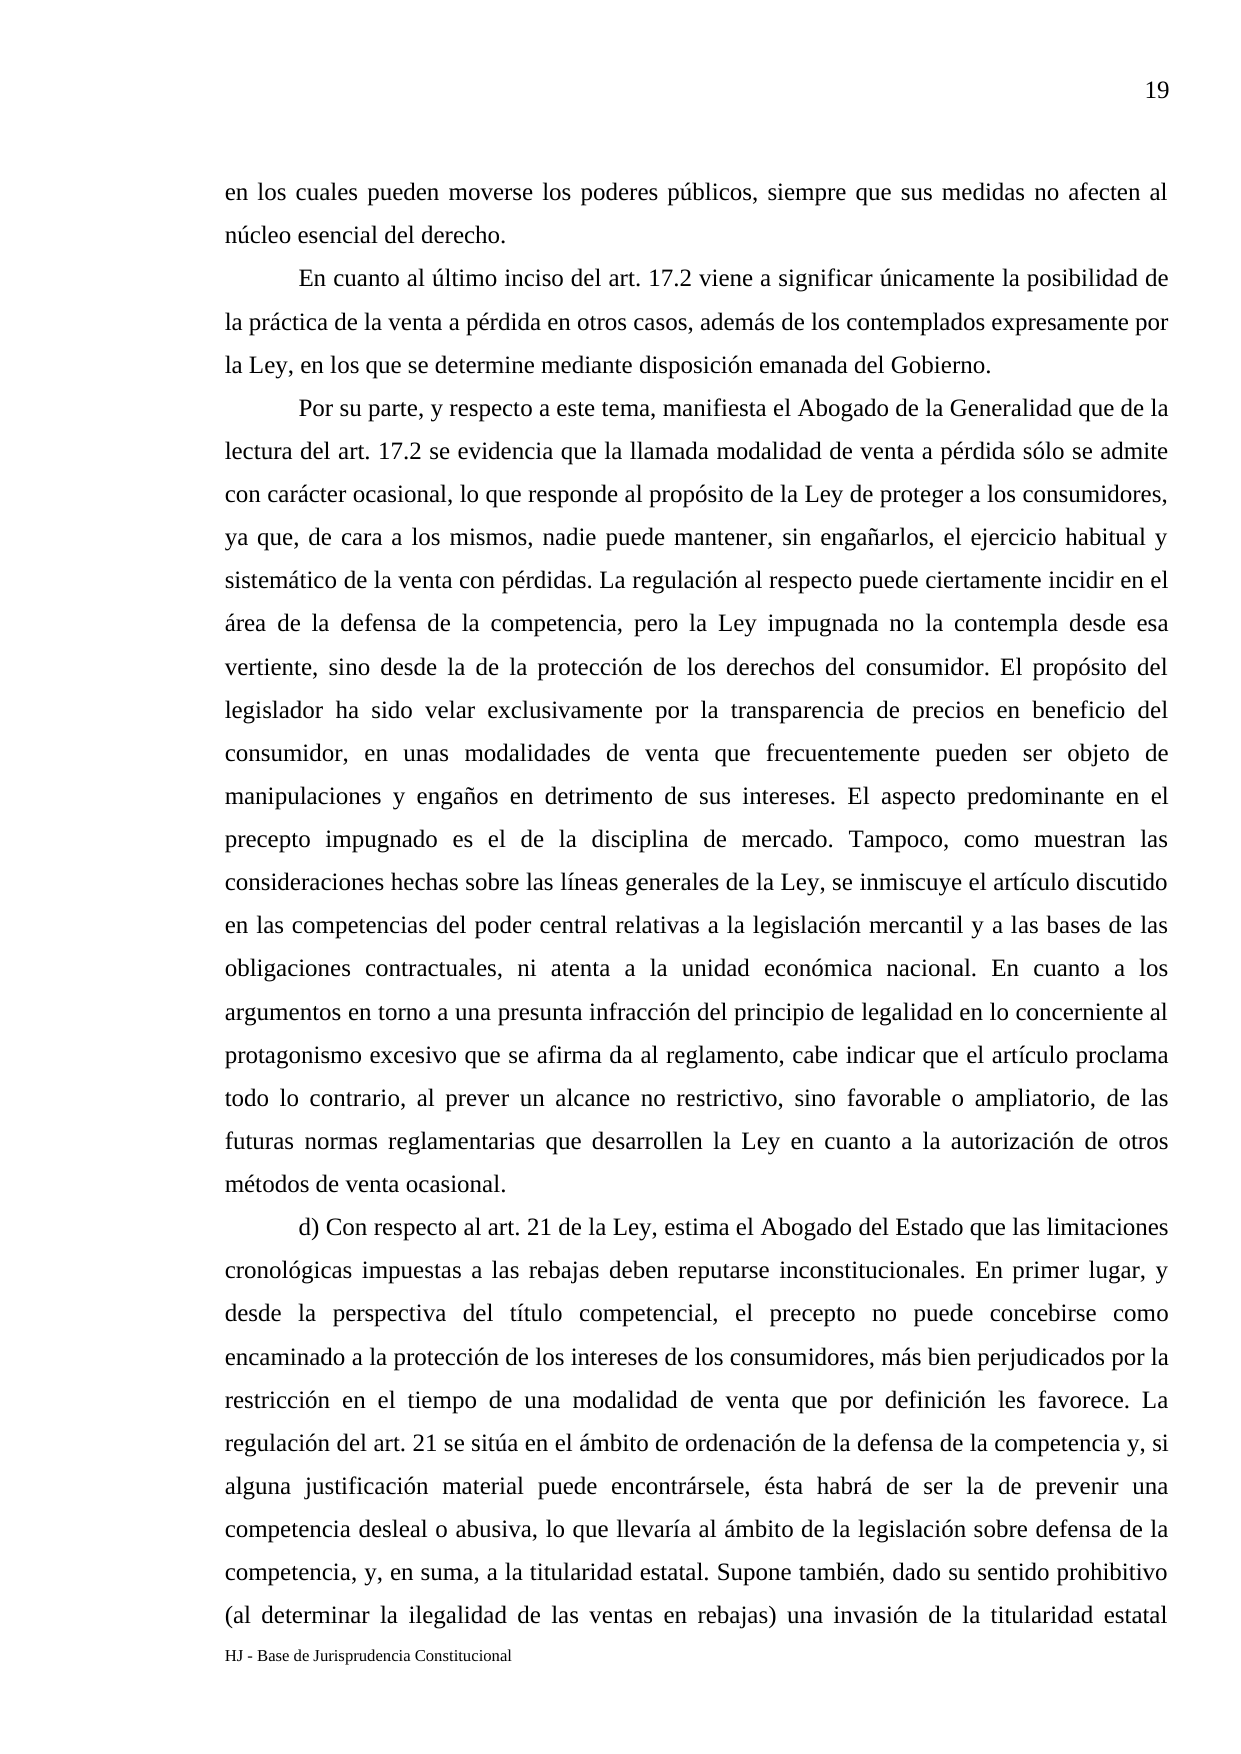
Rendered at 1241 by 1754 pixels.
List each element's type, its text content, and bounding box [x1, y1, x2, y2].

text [224, 1212, 1169, 1629]
text En cuanto al último inciso del art. 17.2 viene a significar únicamente la posibilidad de la práctica de la venta a pérdida en otros casos, además de los contemplados expresamente por la Ley, en los que se determine mediante disposición emanada del Gobierno. [224, 263, 1169, 378]
text Por su parte, y respecto a este tema, manifiesta el Abogado de la Generalidad que de la lectura del art. 17.2 se evidencia que la llamada modalidad de venta a pérdida sólo se admite con carácter ocasional, lo que responde al propósito de la Ley de proteger a los consumidores, ya que, de cara a los mismos, nadie puede mantener, sin engañarlos, el ejercicio habitual y sistemático de la venta con pérdidas. La regulación al respecto puede ciertamente incidir en el área de la defensa de la competencia, pero la Ley impugnada no la contempla desde esa vertiente, sino desde la de la protección de los derechos del consumidor. El propósito del legislador ha sido velar exclusivamente por la transparencia de precios en beneficio del consumidor, en unas modalidades de venta que frecuentemente pueden ser objeto de manipulaciones y engaños en detrimento de sus intereses. El aspecto predominante en el precepto impugnado es el de la disciplina de mercado. Tampoco, como muestran las consideraciones hechas sobre las líneas generales de la Ley, se inmiscuye el artículo discutido en las competencias del poder central relativas a la legislación mercantil y a las bases de las obligaciones contractuales, ni atenta a la unidad económica nacional. En cuanto a los argumentos en torno a una presunta infracción del principio de legalidad en lo concerniente al protagonismo excesivo que se afirma da al reglamento, cabe indicar que el artículo proclama todo lo contrario, al prever un alcance no restrictivo, sino favorable o ampliatorio, de las futuras normas reglamentarias que desarrollen la Ley en cuanto a la autorización de otros métodos de venta ocasional. [224, 393, 1169, 1198]
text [224, 177, 1169, 249]
